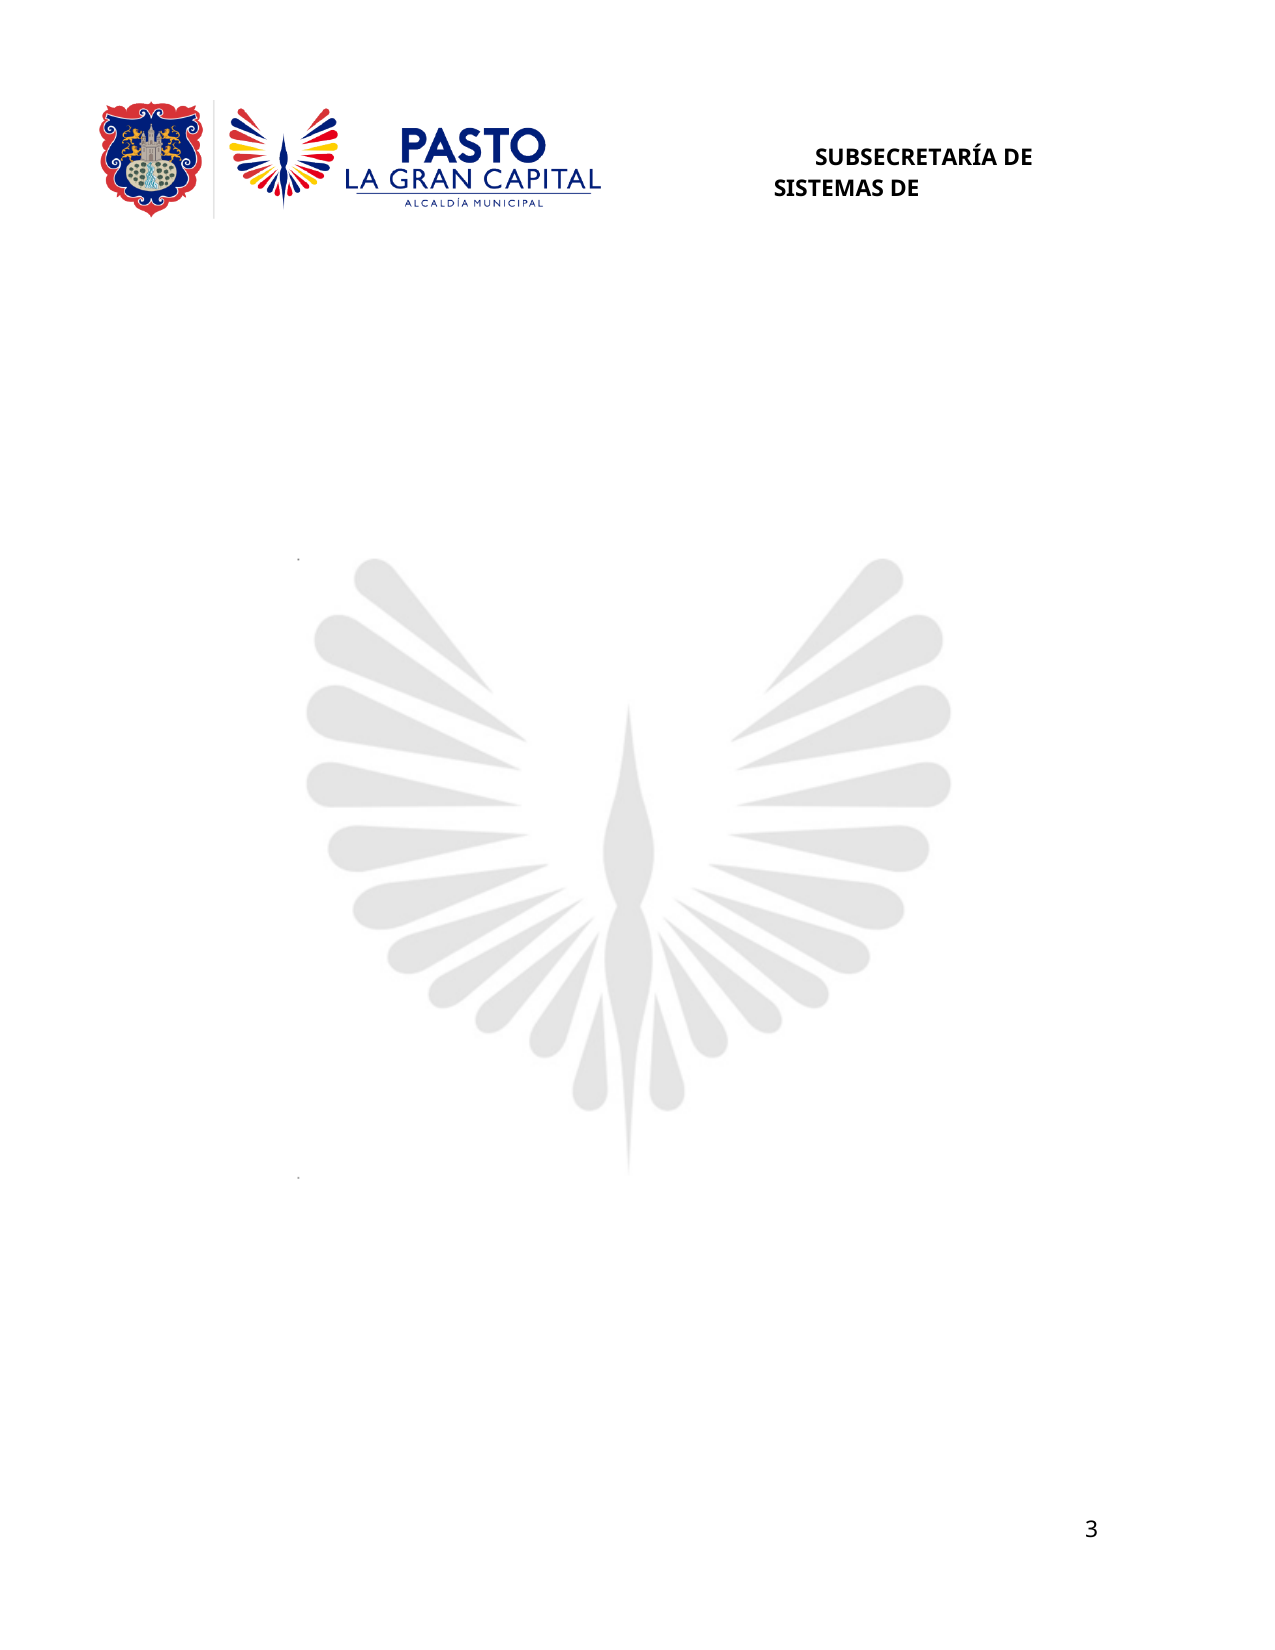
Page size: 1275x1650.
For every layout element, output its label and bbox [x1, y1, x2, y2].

picture [265, 523, 1010, 1215]
picture [99, 100, 601, 219]
